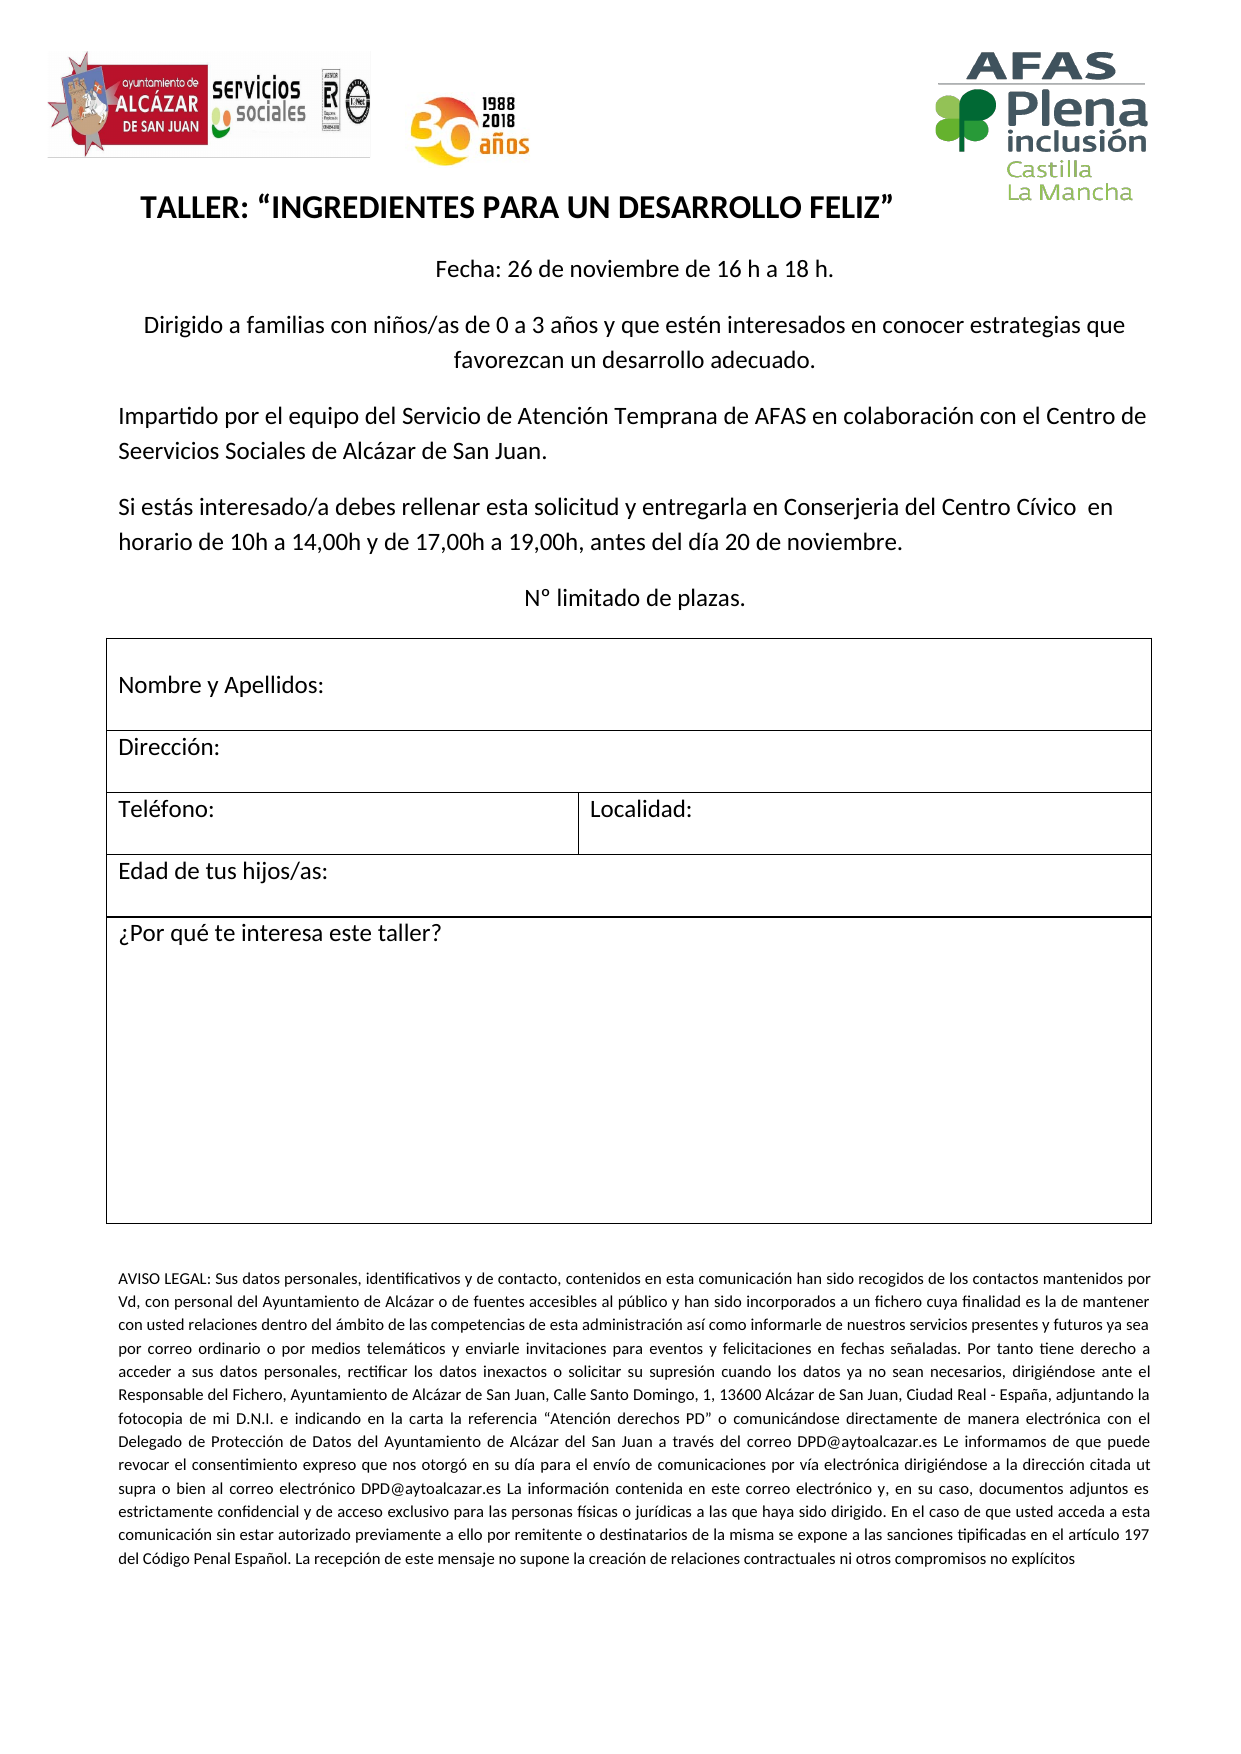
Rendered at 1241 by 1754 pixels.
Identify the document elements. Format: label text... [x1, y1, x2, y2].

text Fecha: 26 de noviembre de 16 h a 18 h. [118, 253, 1152, 284]
table_cell Dirección: [107, 731, 1151, 792]
text Nº limitado de plazas. [118, 582, 1152, 612]
text Impartido por el equipo del Servicio de Atención Temprana de AFAS en colaboración con el Centro de Seervicios Sociales de Alcázar de San Juan. [118, 400, 1152, 466]
picture [935, 47, 1148, 186]
table_cell Edad de tus hijos/as: [107, 855, 1151, 916]
table_cell Localidad: [579, 793, 1151, 854]
picture [405, 92, 530, 168]
text Dirigido a familias con niños/as de 0 a 3 años y que estén interesados en conocer estrategias que favorezcan un desarrollo adecuado. [118, 309, 1152, 375]
table_cell Teléfono: [107, 793, 578, 854]
picture [47, 51, 371, 158]
table_cell ¿Por qué te interesa este taller? [107, 918, 1151, 1223]
text Si estás interesado/a debes rellenar esta solicitud y entregarla en Conserjeria del Centro Cívico en horario de 10h a 14,00h y de 17,00h a 19,00h, antes del día 20 de noviembre. [118, 491, 1152, 556]
text TALLER: “INGREDIENTES PARA UN DESARROLLO FELIZ” [118, 186, 1152, 227]
text AVISO LEGAL: Sus datos personales, identificativos y de contacto, contenidos en esta comunicación han sido recogidos de los contactos mantenidos por Vd, con personal del Ayuntamiento de Alcázar o de fuentes accesibles al público y han sido incorporados a un fichero cuya finalidad es la de mantener con usted relaciones dentro del ámbito de las competencias de esta administración así como informarle de nuestros servicios presentes y futuros ya sea por correo ordinario o por medios telemáticos y enviarle invitaciones para eventos y felicitaciones en fechas señaladas. Por tanto tiene derecho a acceder a sus datos personales, rectificar los datos inexactos o solicitar su supresión cuando los datos ya no sean necesarios, dirigiéndose ante el Responsable del Fichero, Ayuntamiento de Alcázar de San Juan, Calle Santo Domingo, 1, 13600 Alcázar de San Juan, Ciudad Real - España, adjuntando la fotocopia de mi D.N.I. e indicando en la carta la referencia “Atención derechos PD” o comunicándose directamente de manera electrónica con el Delegado de Protección de Datos del Ayuntamiento de Alcázar del San Juan a través del correo DPD@aytoalcazar.es Le informamos de que puede revocar el consentimiento expreso que nos otorgó en su día para el envío de comunicaciones por vía electrónica dirigiéndose a la dirección citada ut supra o bien al correo electrónico DPD@aytoalcazar.es La información contenida en este correo electrónico y, en su caso, documentos adjuntos es estrictamente confidencial y de acceso exclusivo para las personas físicas o jurídicas a las que haya sido dirigido. En el caso de que usted acceda a esta comunicación sin estar autorizado previamente a ello por remitente o destinatarios de la misma se expone a las sanciones tipificadas en el artículo 197 del Código Penal Español. La recepción de este mensaje no supone la creación de relaciones contractuales ni otros compromisos no explícitos [118, 1268, 1152, 1568]
table_header Nombre y Apellidos: [107, 639, 1151, 730]
